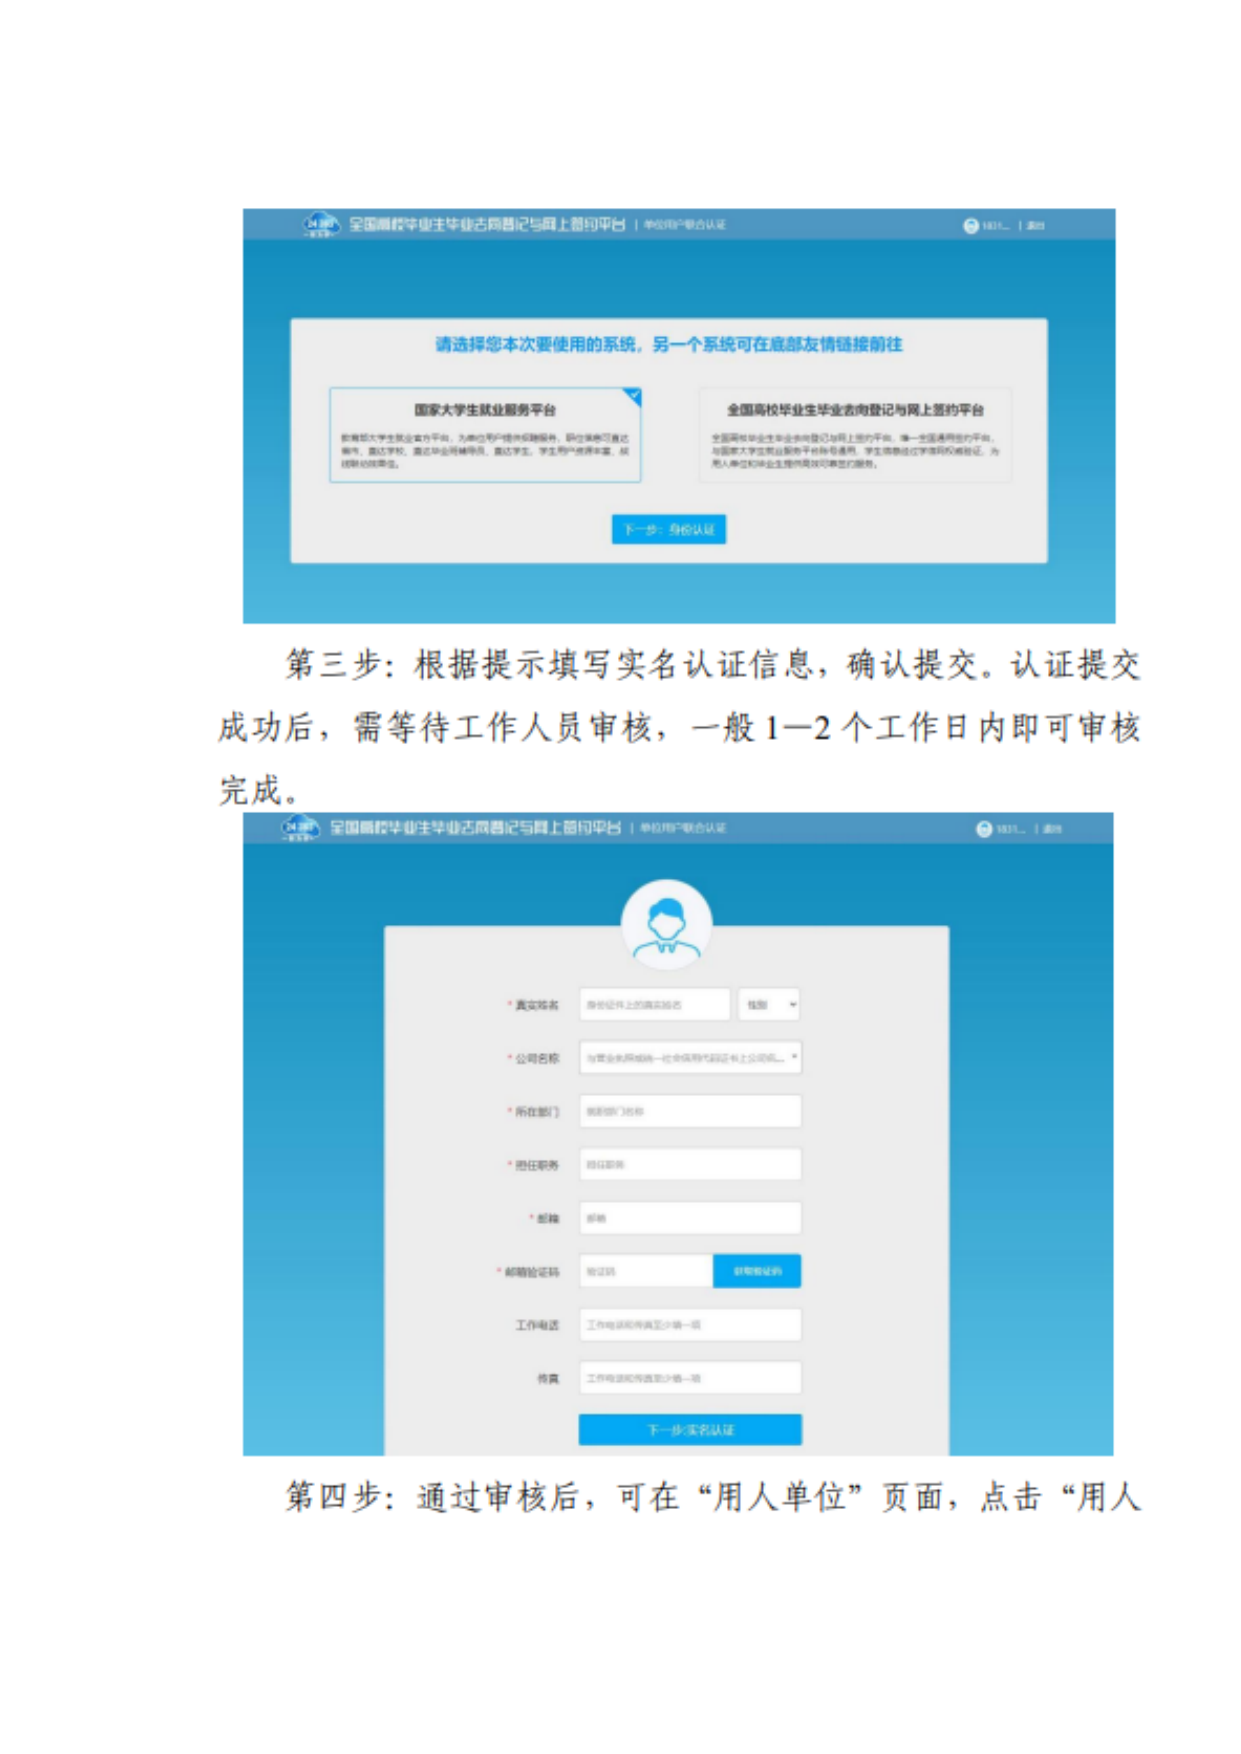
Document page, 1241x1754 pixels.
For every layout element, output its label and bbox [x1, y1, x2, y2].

picture [187, 162, 1153, 1553]
